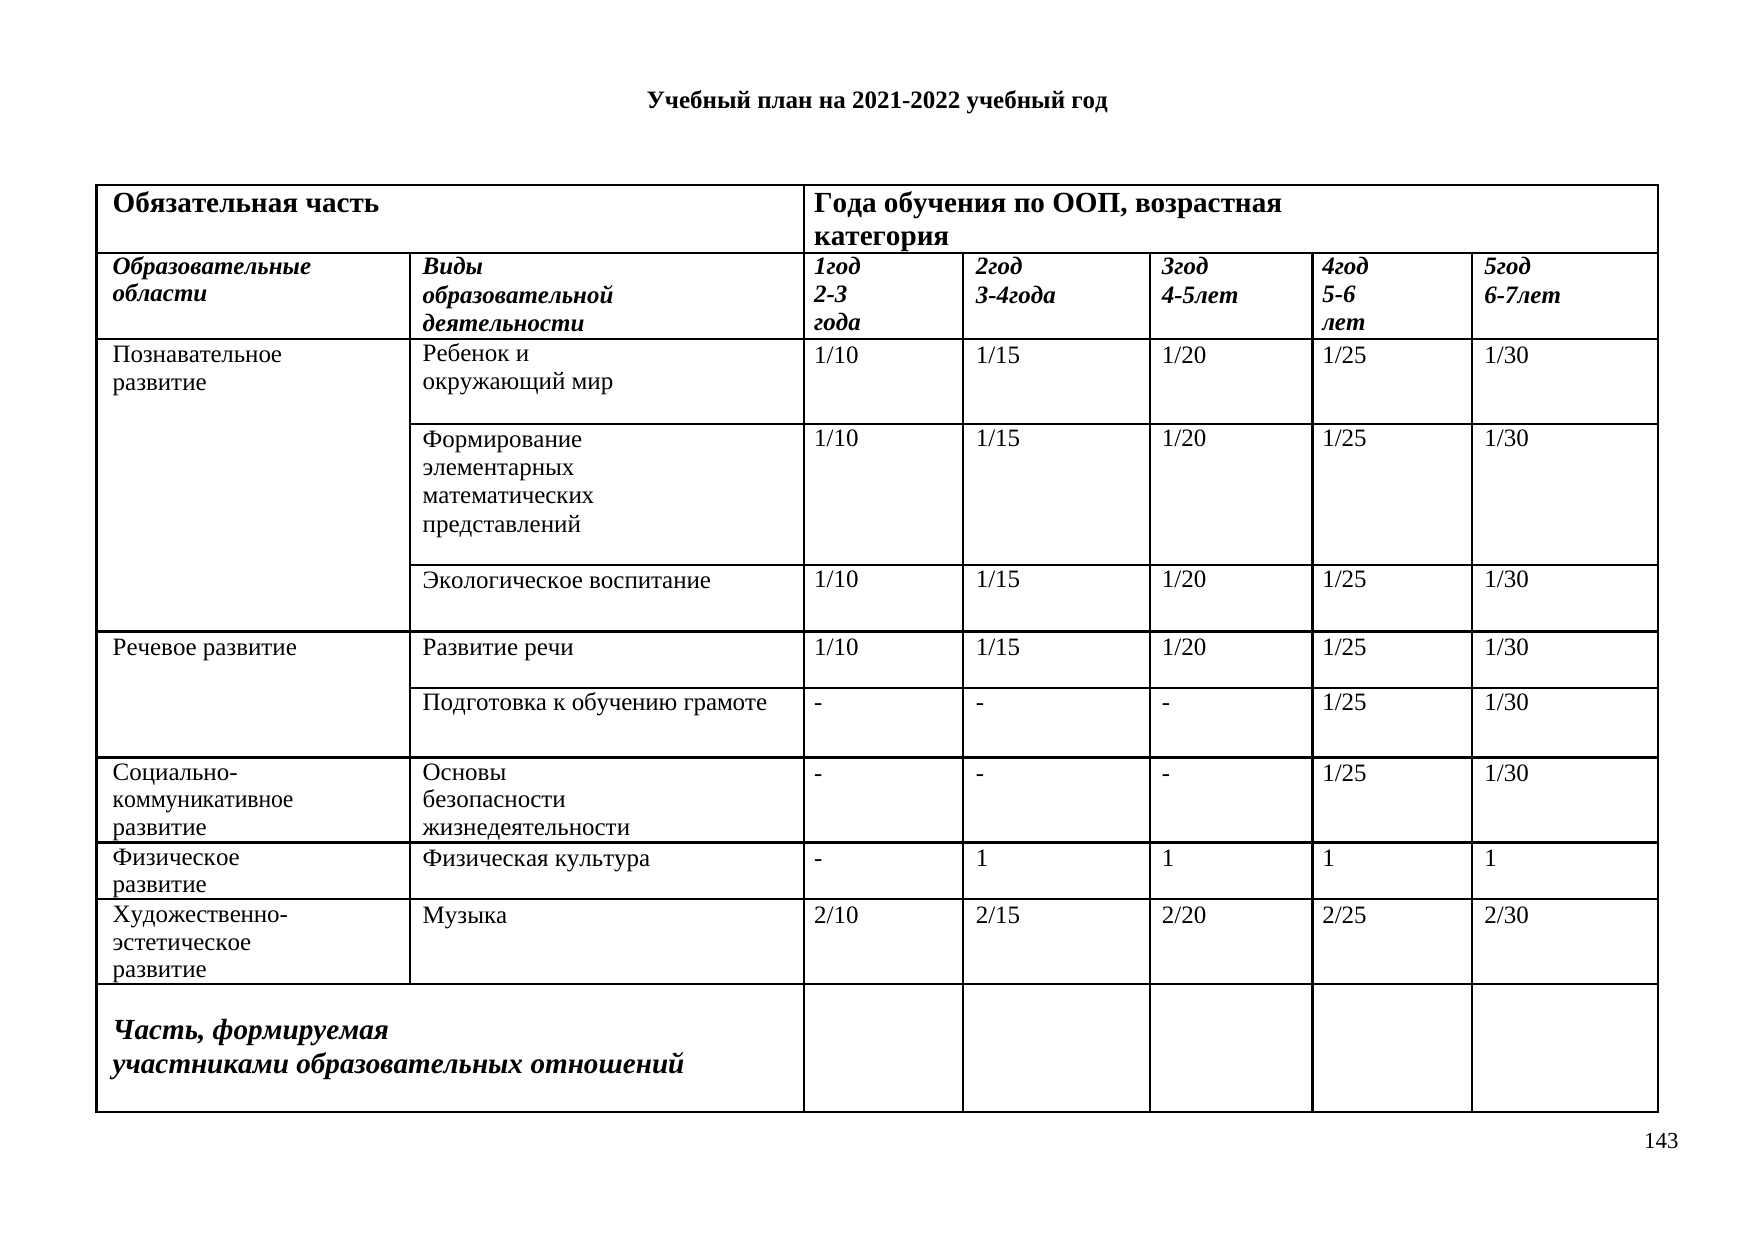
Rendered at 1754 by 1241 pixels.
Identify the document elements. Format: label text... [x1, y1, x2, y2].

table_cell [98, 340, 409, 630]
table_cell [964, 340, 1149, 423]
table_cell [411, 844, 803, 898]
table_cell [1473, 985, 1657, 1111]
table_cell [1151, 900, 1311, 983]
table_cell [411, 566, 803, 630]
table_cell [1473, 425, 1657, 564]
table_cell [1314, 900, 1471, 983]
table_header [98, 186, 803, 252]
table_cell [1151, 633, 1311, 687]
subtitle Учебный план на 2021-2022 учебный год [397, 86, 1357, 114]
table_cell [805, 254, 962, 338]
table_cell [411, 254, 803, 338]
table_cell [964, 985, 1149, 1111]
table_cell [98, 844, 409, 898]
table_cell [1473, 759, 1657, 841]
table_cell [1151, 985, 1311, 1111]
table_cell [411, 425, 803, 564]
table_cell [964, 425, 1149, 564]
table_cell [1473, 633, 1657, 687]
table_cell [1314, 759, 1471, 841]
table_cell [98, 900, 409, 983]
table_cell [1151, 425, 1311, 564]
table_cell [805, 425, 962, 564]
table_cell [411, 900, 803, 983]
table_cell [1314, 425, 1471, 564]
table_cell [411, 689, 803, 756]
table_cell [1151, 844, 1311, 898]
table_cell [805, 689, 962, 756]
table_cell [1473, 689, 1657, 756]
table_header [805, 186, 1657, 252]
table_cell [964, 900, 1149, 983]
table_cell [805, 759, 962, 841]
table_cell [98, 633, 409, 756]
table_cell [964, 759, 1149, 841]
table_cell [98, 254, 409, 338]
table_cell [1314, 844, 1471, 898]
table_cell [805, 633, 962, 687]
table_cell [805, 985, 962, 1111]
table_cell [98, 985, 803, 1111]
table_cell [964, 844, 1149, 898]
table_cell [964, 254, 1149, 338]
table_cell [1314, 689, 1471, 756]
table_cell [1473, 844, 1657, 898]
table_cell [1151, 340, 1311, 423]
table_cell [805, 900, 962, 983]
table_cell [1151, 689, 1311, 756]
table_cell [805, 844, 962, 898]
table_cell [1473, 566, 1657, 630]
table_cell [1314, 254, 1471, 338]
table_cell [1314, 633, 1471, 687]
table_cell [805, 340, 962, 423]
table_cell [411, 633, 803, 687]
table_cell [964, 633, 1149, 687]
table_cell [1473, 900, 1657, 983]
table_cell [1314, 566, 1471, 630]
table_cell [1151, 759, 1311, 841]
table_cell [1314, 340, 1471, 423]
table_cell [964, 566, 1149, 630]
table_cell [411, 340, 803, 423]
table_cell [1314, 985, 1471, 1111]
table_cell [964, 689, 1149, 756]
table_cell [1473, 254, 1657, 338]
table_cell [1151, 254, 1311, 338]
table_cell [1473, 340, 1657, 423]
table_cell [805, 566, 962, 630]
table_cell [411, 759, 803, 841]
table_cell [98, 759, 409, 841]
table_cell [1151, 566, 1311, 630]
